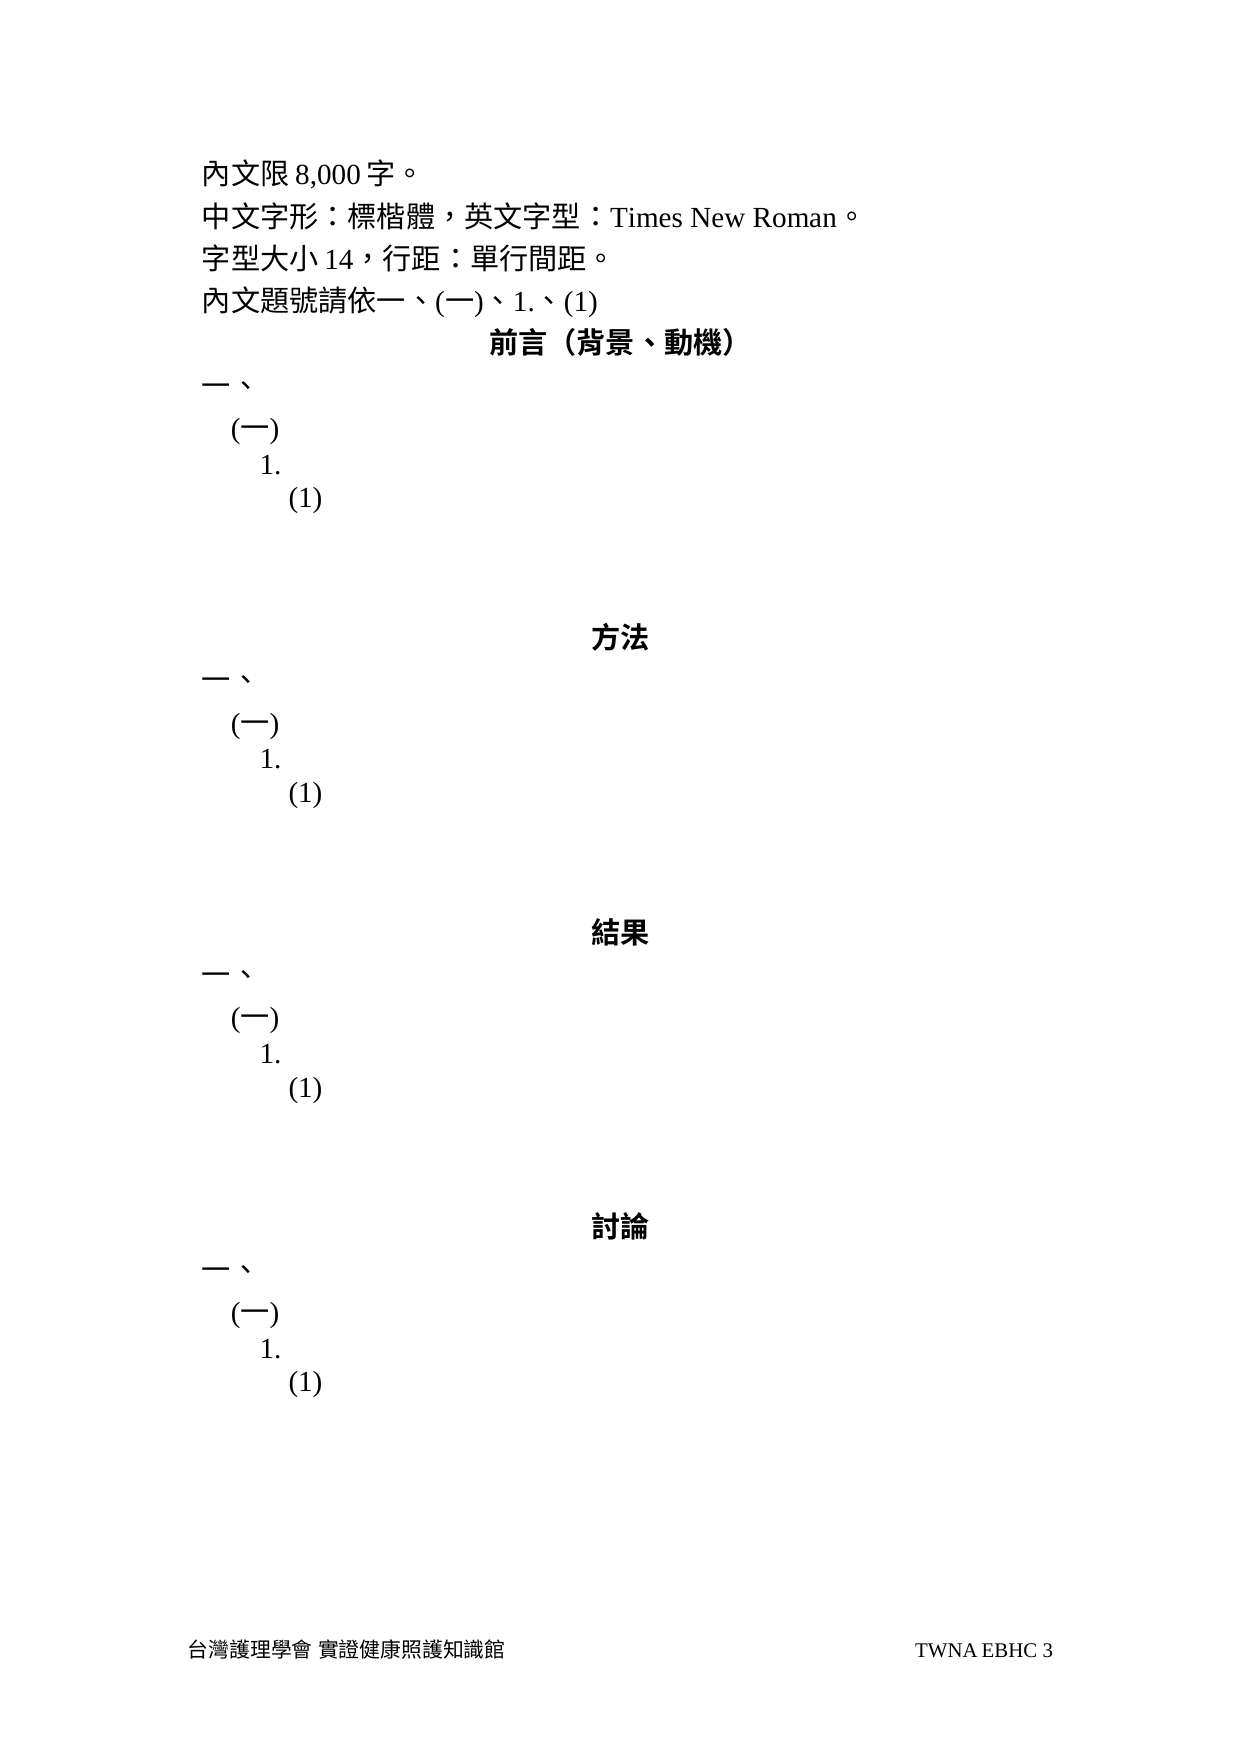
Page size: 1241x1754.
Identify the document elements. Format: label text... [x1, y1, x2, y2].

text 1. [259, 742, 1038, 775]
text 前言（背景、動機） [202, 320, 1038, 362]
text 內文題號請依一、(一)、1.、(1) [202, 278, 1038, 320]
text (一) [231, 405, 1038, 447]
text 一、 [202, 952, 1038, 994]
text (一) [231, 699, 1038, 742]
text 1. [259, 1331, 1038, 1364]
text (一) [231, 994, 1038, 1036]
text 字型大小14，行距：單行間距。 [202, 236, 1038, 278]
text (一) [231, 1288, 1038, 1331]
text (1) [288, 775, 1038, 809]
text (1) [288, 1070, 1038, 1103]
text 1. [259, 447, 1038, 481]
text (1) [288, 481, 1038, 514]
text (1) [288, 1364, 1038, 1398]
text 一、 [202, 362, 1038, 405]
text 1. [259, 1036, 1038, 1070]
text 一、 [202, 1246, 1038, 1288]
text 一、 [202, 657, 1038, 699]
text 討論 [202, 1204, 1038, 1246]
text 內文限8,000字。 [202, 151, 1038, 193]
text 方法 [202, 615, 1038, 657]
text 結果 [202, 909, 1038, 952]
text 中文字形：標楷體，英文字型：Times New Roman。 [202, 193, 1038, 236]
